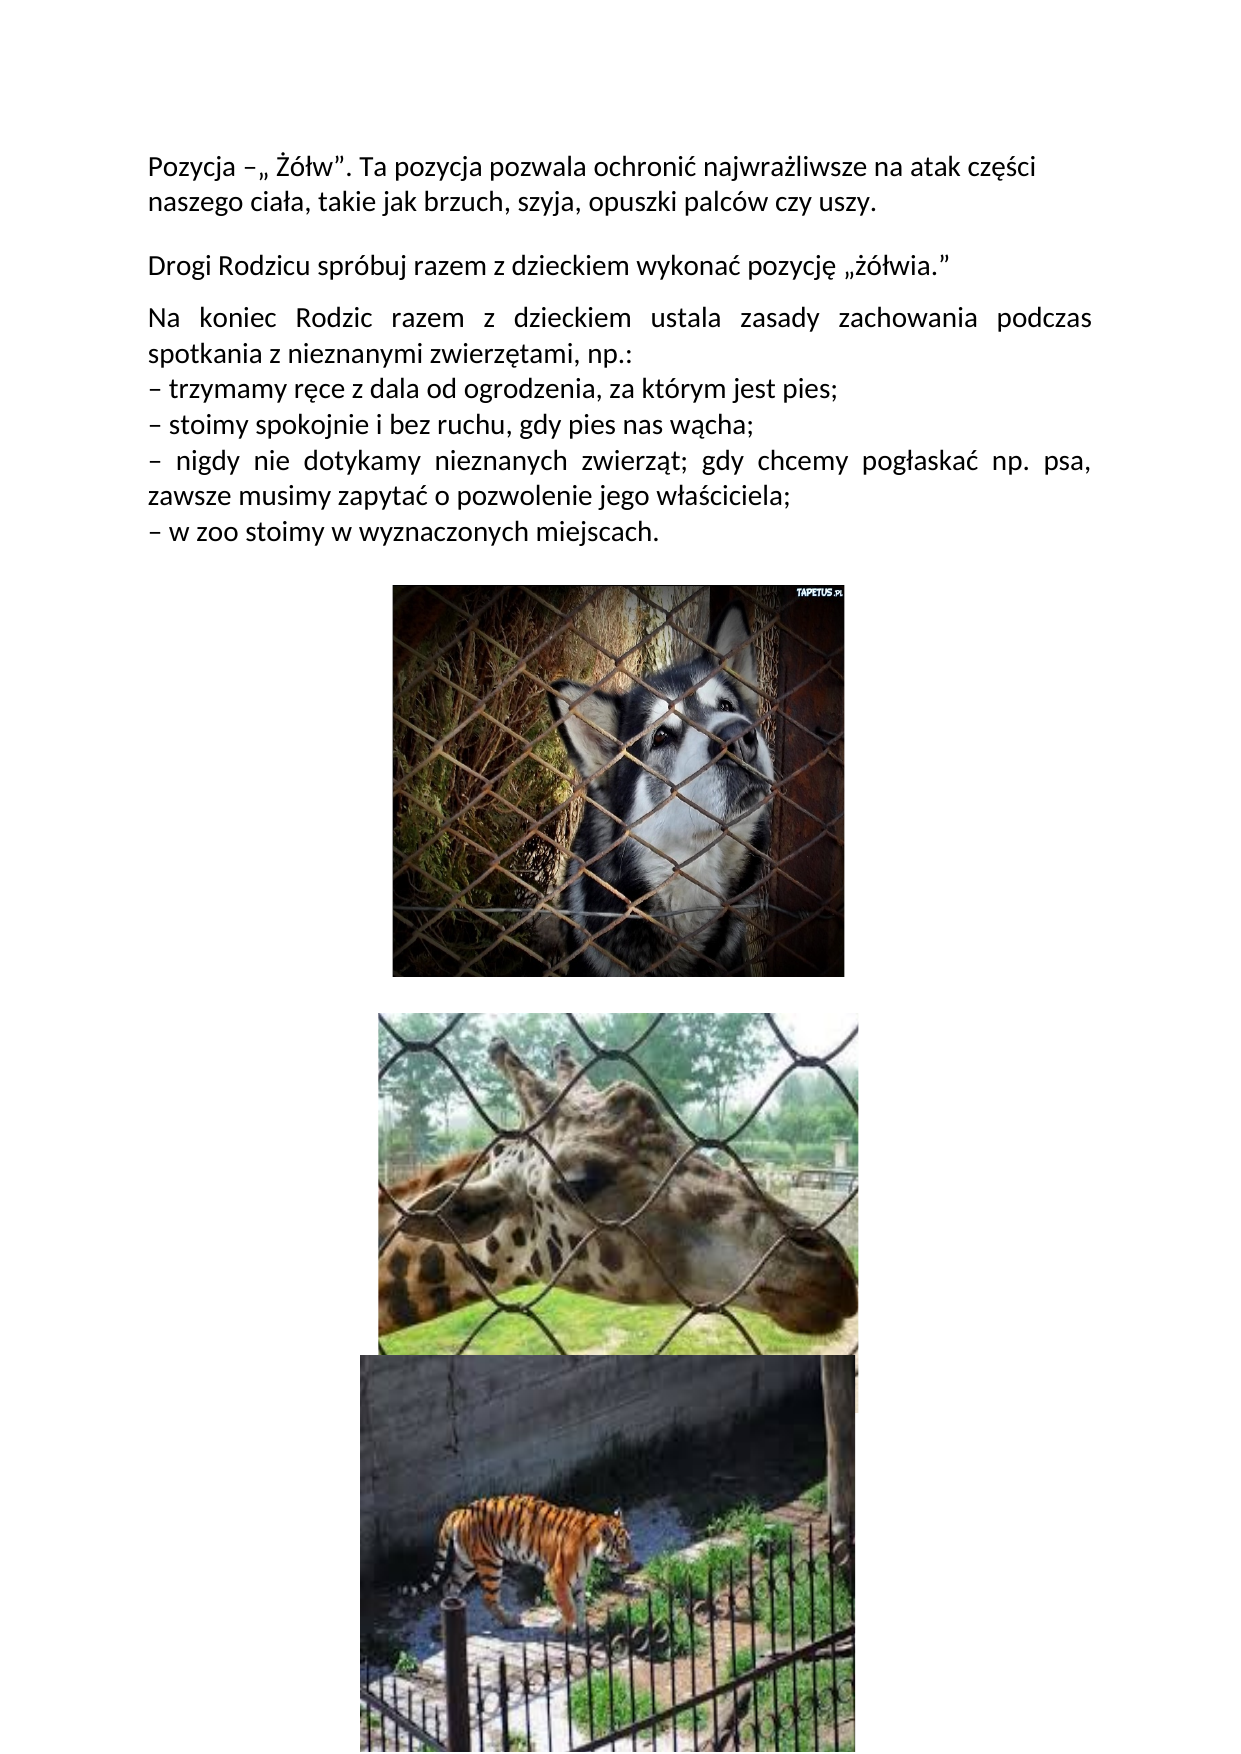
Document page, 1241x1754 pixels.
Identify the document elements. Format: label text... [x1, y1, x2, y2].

text – stoimy spokojnie i bez ruchu, gdy pies nas wącha; [148, 406, 1093, 442]
text Pozycja –„ Żółw”. Ta pozycja pozwala ochronić najwrażliwsze na atak części naszego ciała, takie jak brzuch, szyja, opuszki palców czy uszy. [148, 148, 1093, 219]
text – trzymamy ręce z dala od ogrodzenia, za którym jest pies; [148, 371, 1093, 406]
text Na koniec Rodzic razem z dzieckiem ustala zasady zachowania podczas spotkania z nieznanymi zwierzętami, np.: [148, 299, 1093, 371]
text Drogi Rodzicu spróbuj razem z dzieckiem wykonać pozycję „żółwia.” [148, 247, 1093, 283]
picture [391, 585, 844, 976]
text – nigdy nie dotykamy nieznanych zwierząt; gdy chcemy pogłaskać np. psa, zawsze musimy zapytać o pozwolenie jego właściciela; [148, 442, 1093, 513]
picture [360, 1013, 859, 1752]
text – w zoo stoimy w wyznaczonych miejscach. [148, 513, 1093, 549]
